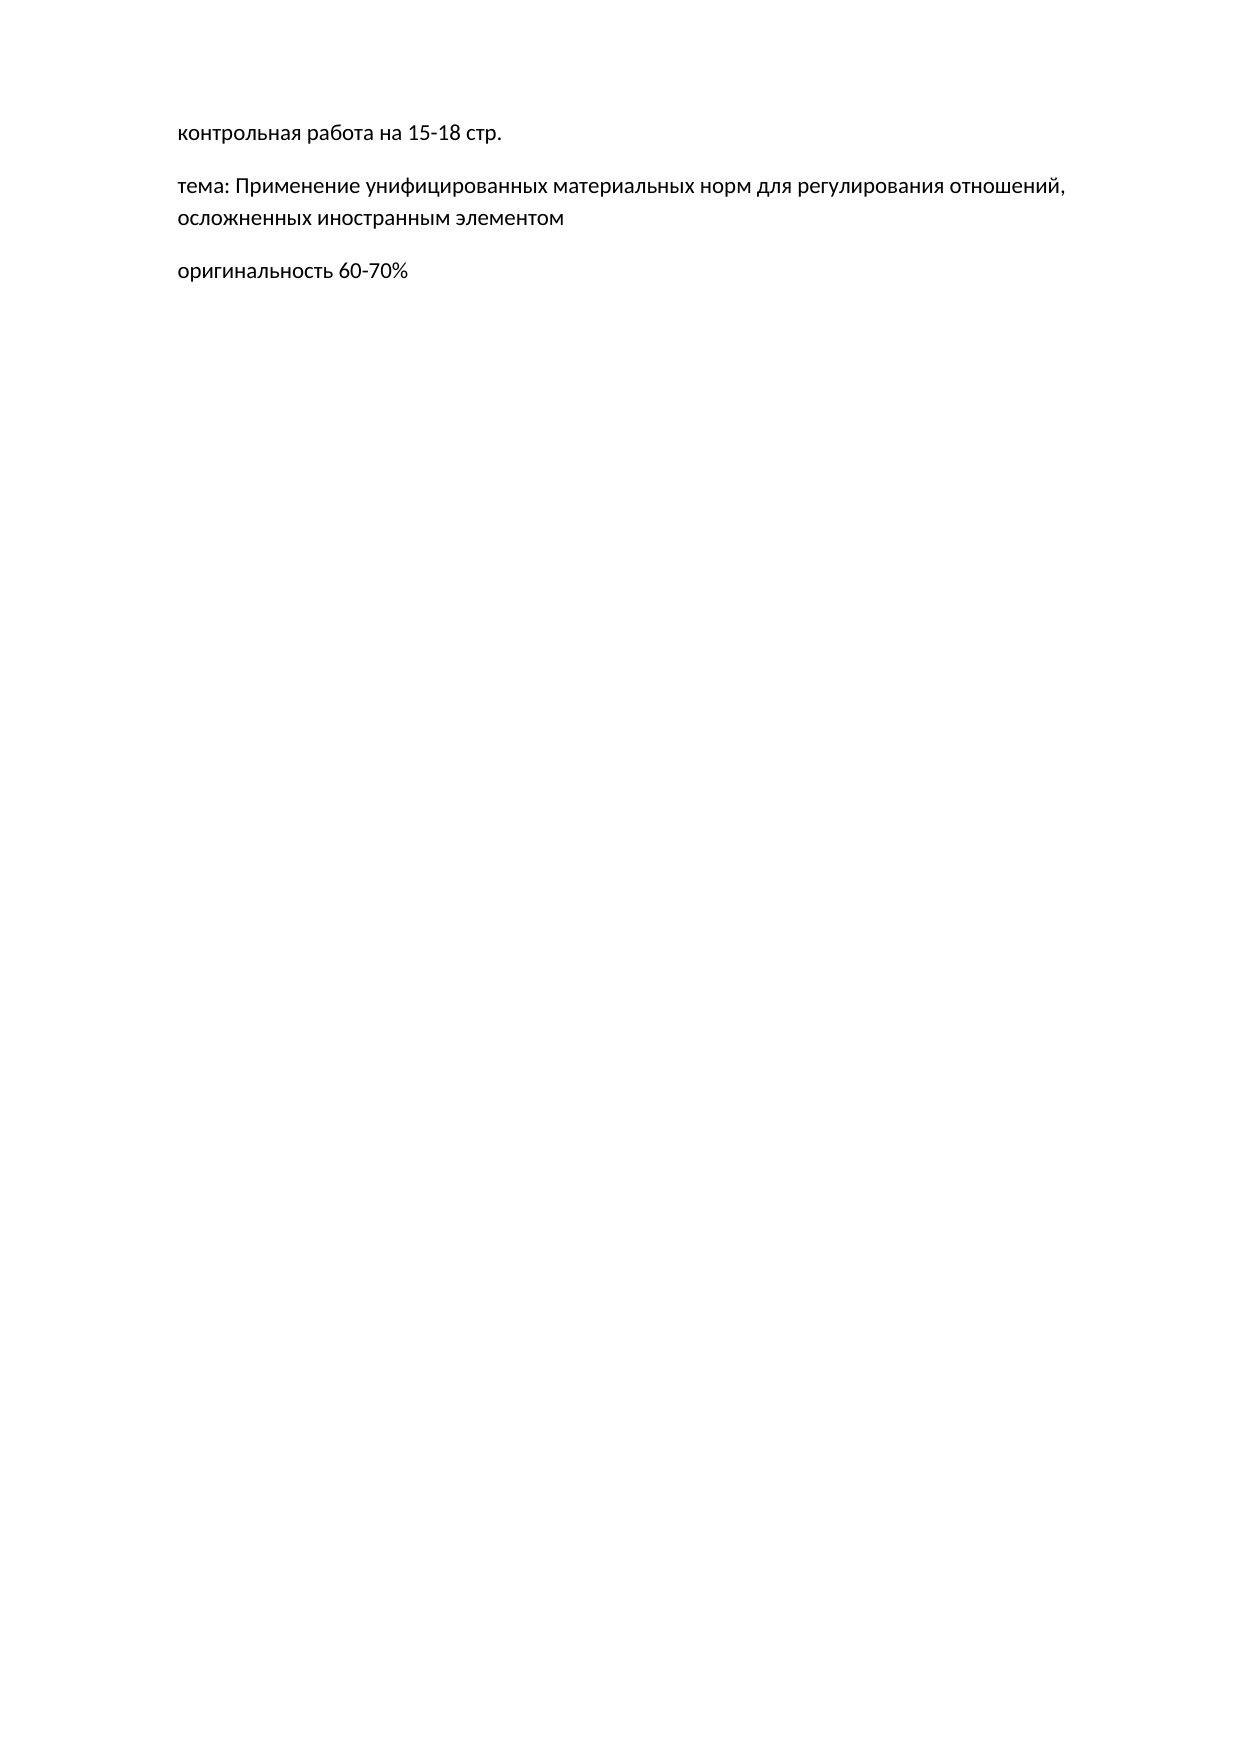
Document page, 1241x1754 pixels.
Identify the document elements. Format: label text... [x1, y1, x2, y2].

text тема: Применение унифицированных материальных норм для регулирования отношений, осложненных иностранным элементом [177, 171, 1152, 231]
text оригинальность 60-70% [177, 256, 1152, 284]
text контрольная работа на 15-18 стр. [177, 118, 1152, 146]
